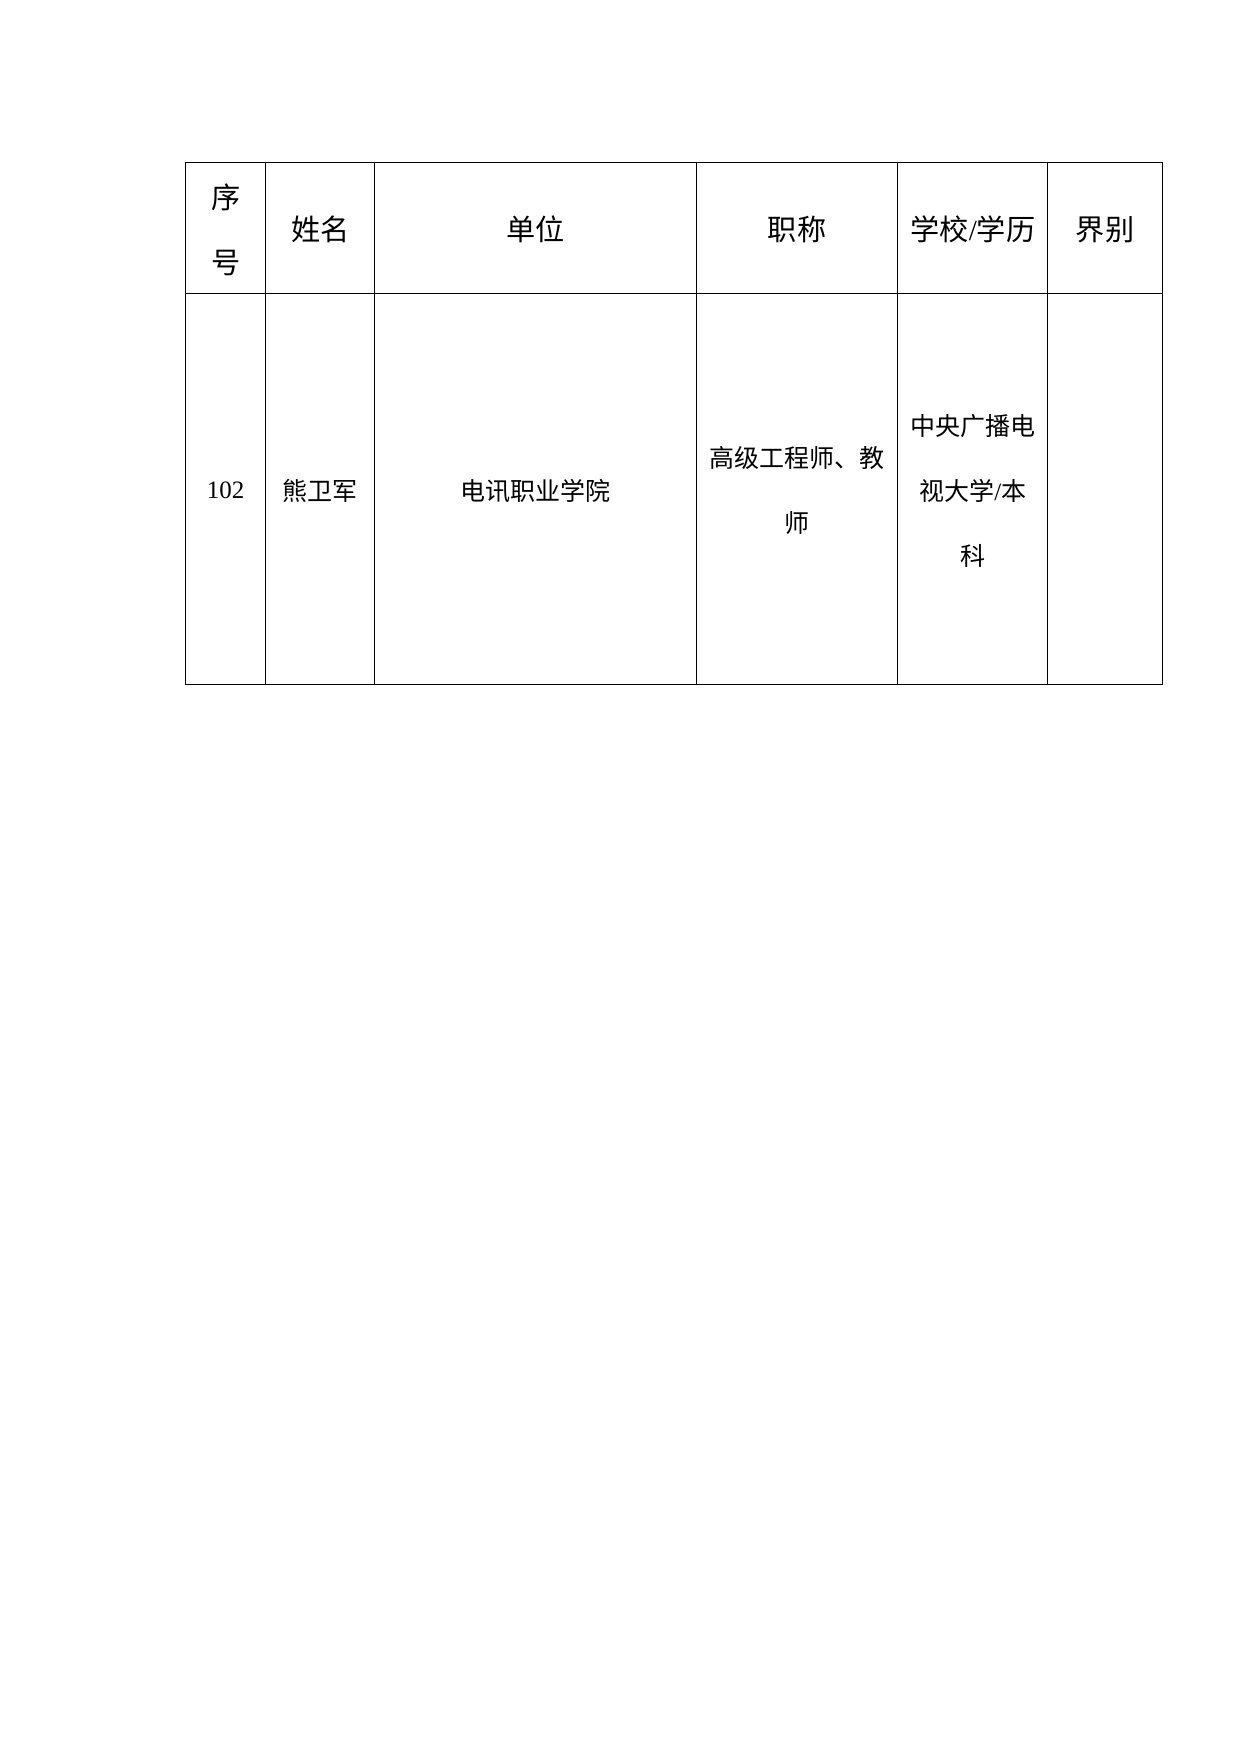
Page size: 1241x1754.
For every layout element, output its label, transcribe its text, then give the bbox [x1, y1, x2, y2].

table_cell 中央广播电视大学/本科 [898, 294, 1047, 684]
table_cell 102 [186, 294, 265, 684]
table_header 界别 [1048, 163, 1162, 293]
table_header 职称 [697, 163, 897, 293]
table_header 姓名 [266, 163, 374, 293]
table_header 序号 [186, 163, 265, 293]
table_cell 熊卫军 [266, 294, 374, 684]
table_cell 高级工程师、教师 [697, 294, 897, 684]
table_header 学校/学历 [898, 163, 1047, 293]
table_cell 电讯职业学院 [375, 294, 696, 684]
table_header 单位 [375, 163, 696, 293]
